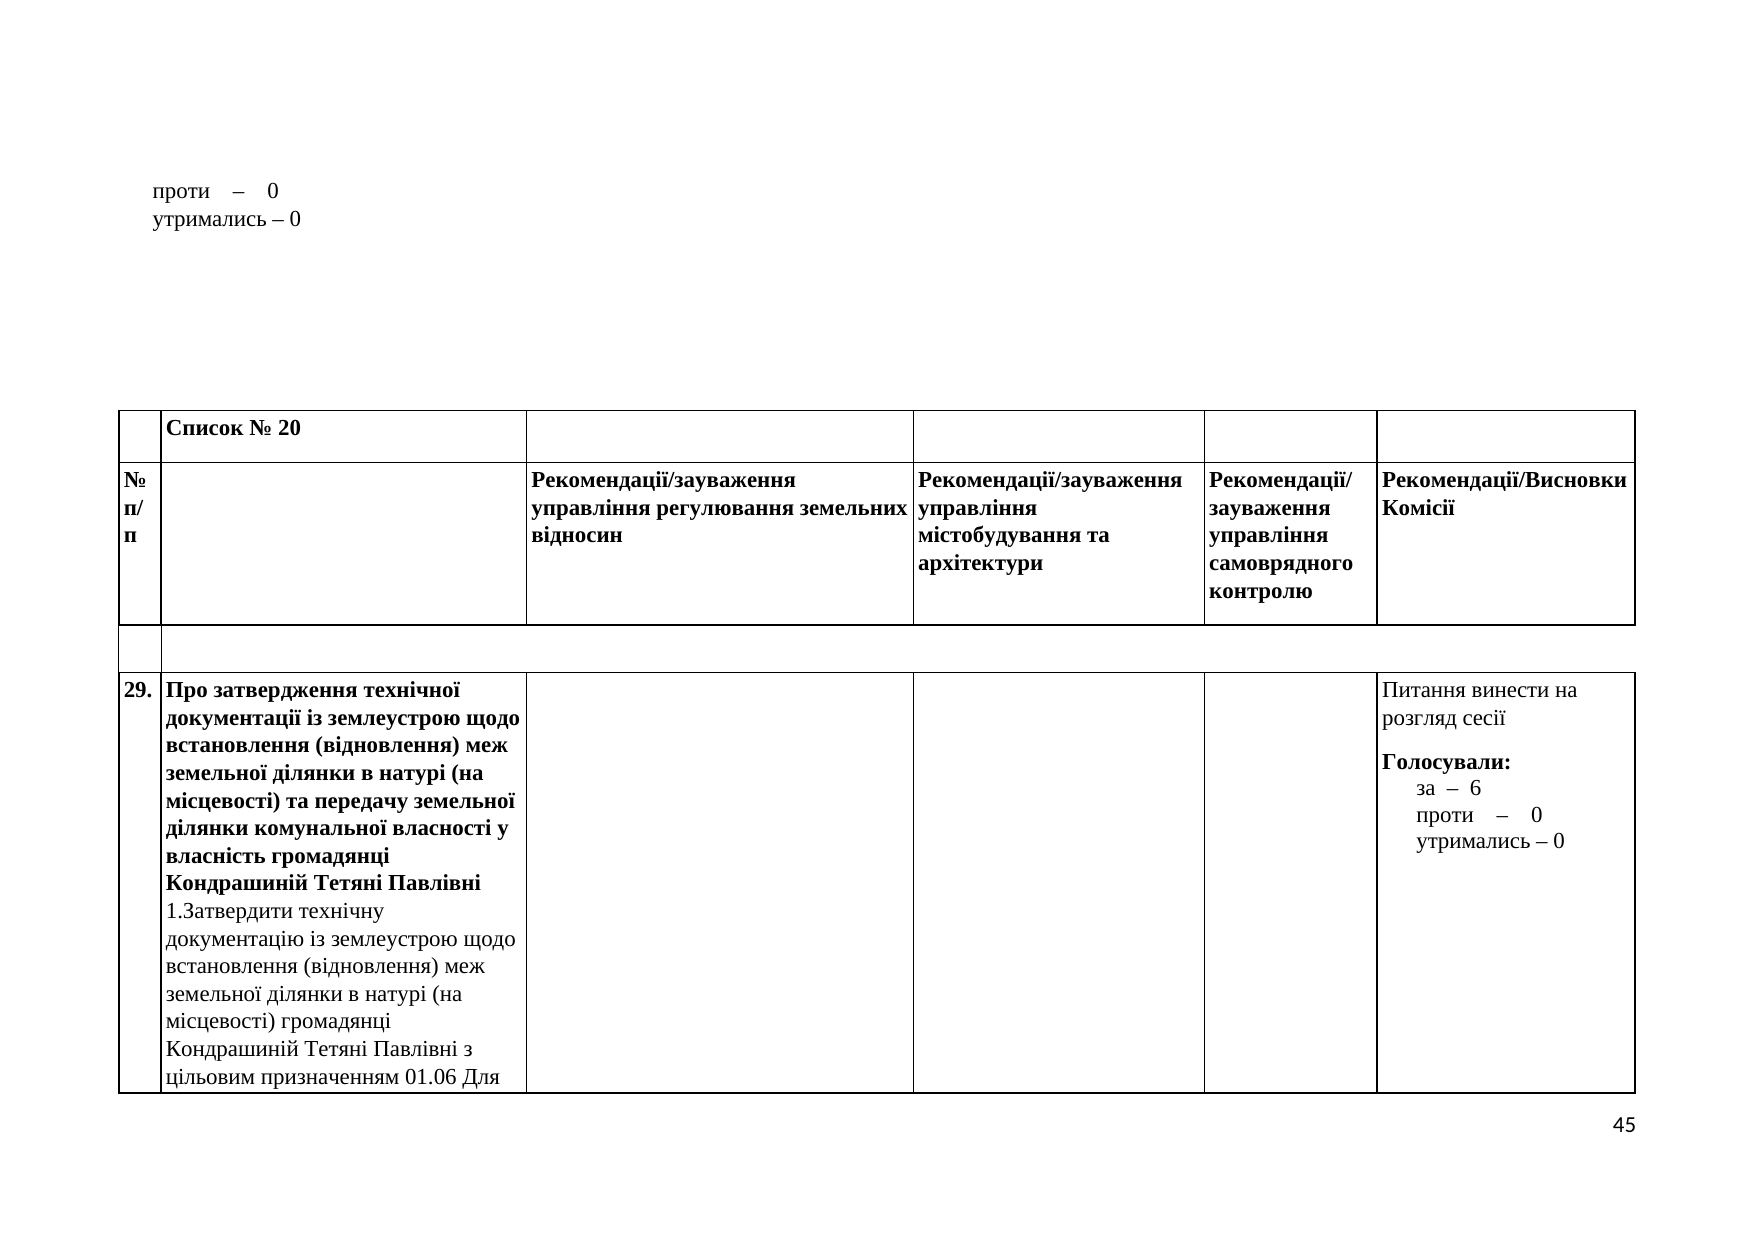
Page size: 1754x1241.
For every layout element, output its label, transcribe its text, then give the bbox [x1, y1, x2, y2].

text проти – 0 [118, 177, 1636, 203]
table_cell Рекомендації/зауваження управління містобудування та архітектури [914, 463, 1204, 624]
table_header [527, 411, 913, 462]
table_cell [119, 626, 161, 672]
text утримались – 0 [118, 205, 1636, 231]
table_cell № п/п [120, 463, 160, 624]
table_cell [1378, 673, 1634, 1092]
table_header [1205, 411, 1376, 462]
table_header [914, 411, 1204, 462]
table_header [120, 411, 160, 462]
table_cell [914, 673, 1204, 1092]
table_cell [162, 673, 526, 1092]
table_cell Рекомендації/Висновки Комісії [1378, 463, 1634, 624]
table_header Список № 20 [162, 411, 526, 462]
table_cell [162, 463, 526, 624]
table_header [1378, 411, 1634, 462]
table_cell Рекомендації/ зауваження управління самоврядного контролю [1205, 463, 1376, 624]
table_cell [1205, 673, 1376, 1092]
table_cell 29. [120, 673, 160, 1092]
table_cell [527, 673, 913, 1092]
table_cell Рекомендації/зауваження управління регулювання земельних відносин [527, 463, 913, 624]
